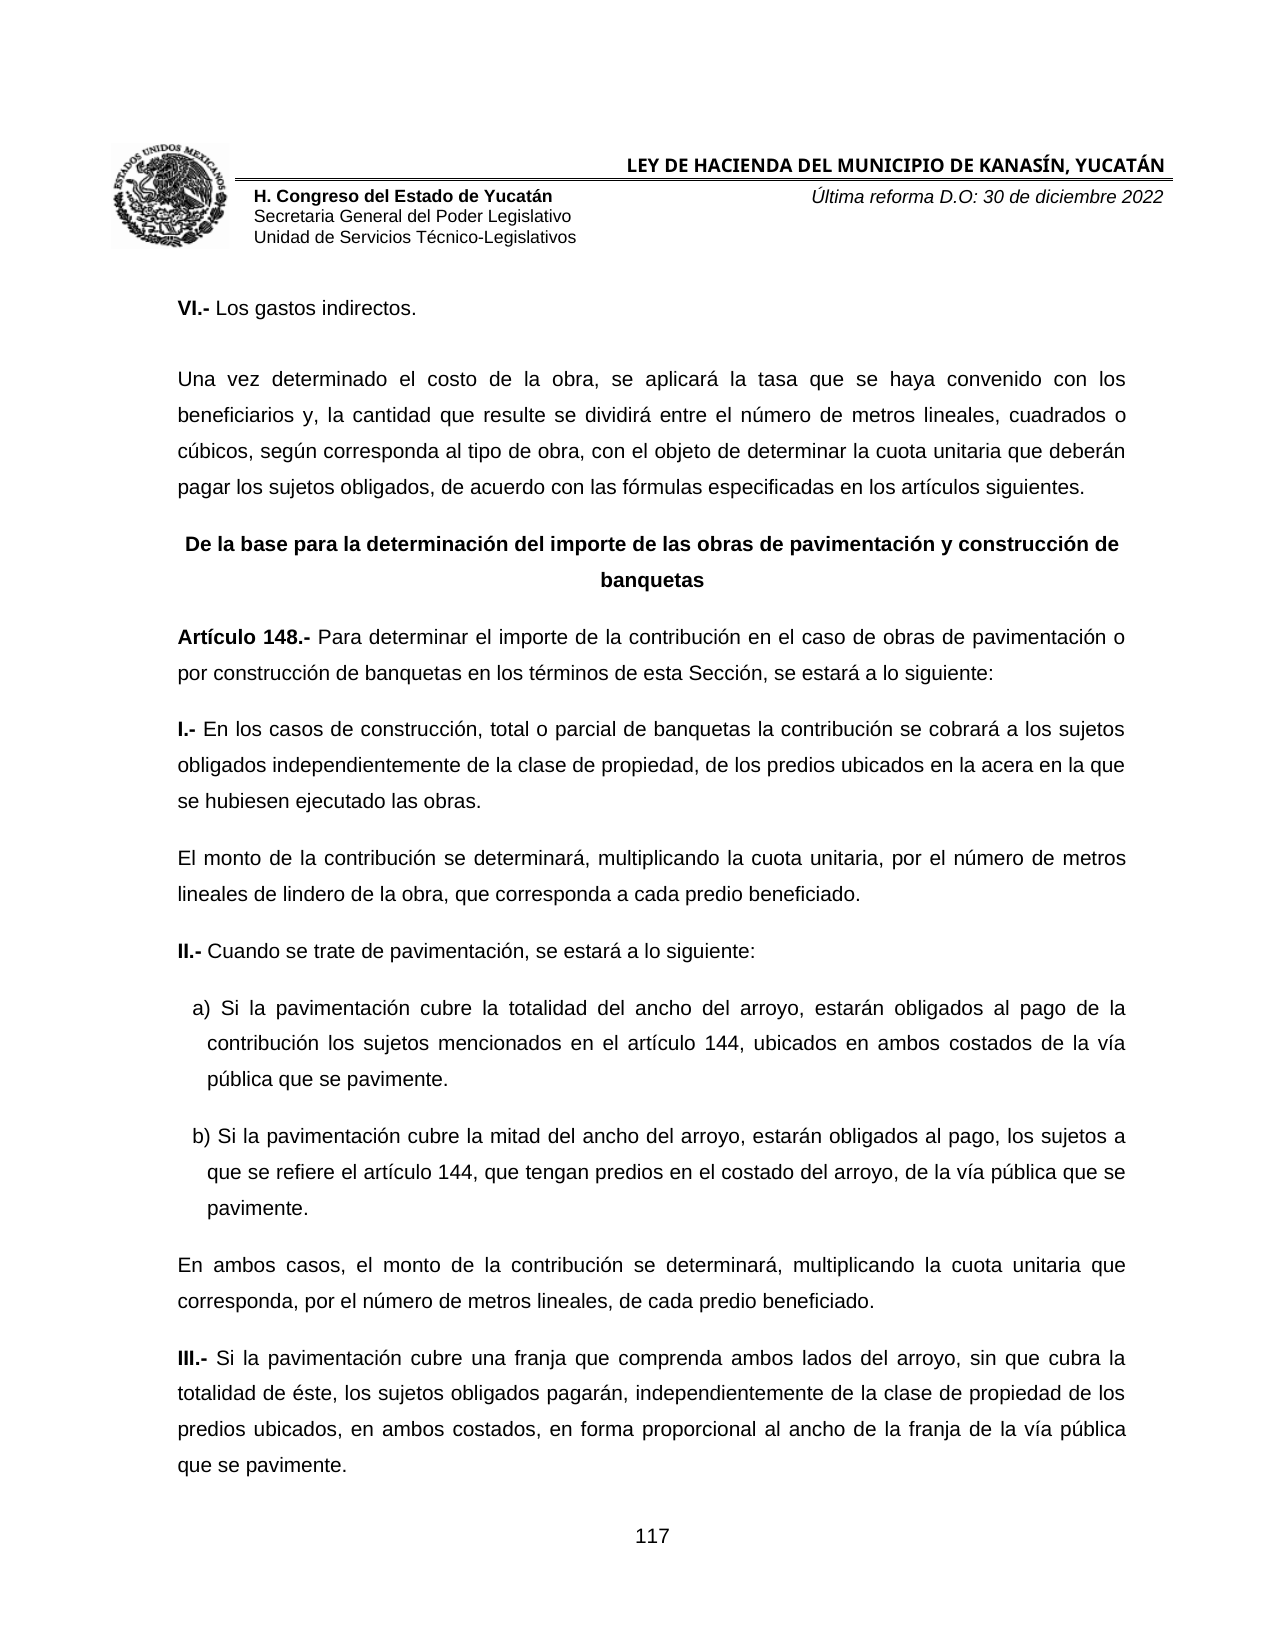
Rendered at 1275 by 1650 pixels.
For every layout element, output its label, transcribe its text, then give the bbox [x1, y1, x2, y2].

text II.- Cuando se trate de pavimentación, se estará a lo siguiente: [177, 938, 1127, 962]
text I.- En los casos de construcción, total o parcial de banquetas la contribución se cobrará a los sujetos obligados independientemente de la clase de propiedad, de los predios ubicados en la acera en la que se hubiesen ejecutado las obras. [177, 717, 1127, 813]
text a) Si la pavimentación cubre la totalidad del ancho del arroyo, estarán obligados al pago de la contribución los sujetos mencionados en el artículo 144, ubicados en ambos costados de la vía pública que se pavimente. [192, 995, 1127, 1091]
text b) Si la pavimentación cubre la mitad del ancho del arroyo, estarán obligados al pago, los sujetos a que se refiere el artículo 144, que tengan predios en el costado del arroyo, de la vía pública que se pavimente. [192, 1124, 1127, 1220]
text En ambos casos, el monto de la contribución se determinará, multiplicando la cuota unitaria que corresponda, por el número de metros lineales, de cada predio beneficiado. [177, 1253, 1127, 1312]
text Una vez determinado el costo de la obra, se aplicará la tasa que se haya convenido con los beneficiarios y, la cantidad que resulte se dividirá entre el número de metros lineales, cuadrados o cúbicos, según corresponda al tipo de obra, con el objeto de determinar la cuota unitaria que deberán pagar los sujetos obligados, de acuerdo con las fórmulas especificadas en los artículos siguientes. [177, 367, 1127, 499]
text De la base para la determinación del importe de las obras de pavimentación y construcción de banquetas [177, 532, 1127, 592]
text El monto de la contribución se determinará, multiplicando la cuota unitaria, por el número de metros lineales de lindero de la obra, que corresponda a cada predio beneficiado. [177, 846, 1127, 906]
text III.- Si la pavimentación cubre una franja que comprenda ambos lados del arroyo, sin que cubra la totalidad de éste, los sujetos obligados pagarán, independientemente de la clase de propiedad de los predios ubicados, en ambos costados, en forma proporcional al ancho de la franja de la vía pública que se pavimente. [177, 1345, 1127, 1477]
text Artículo 148.- Para determinar el importe de la contribución en el caso de obras de pavimentación o por construcción de banquetas en los términos de esta Sección, se estará a lo siguiente: [177, 624, 1127, 684]
text VI.- Los gastos indirectos. [177, 295, 1127, 319]
